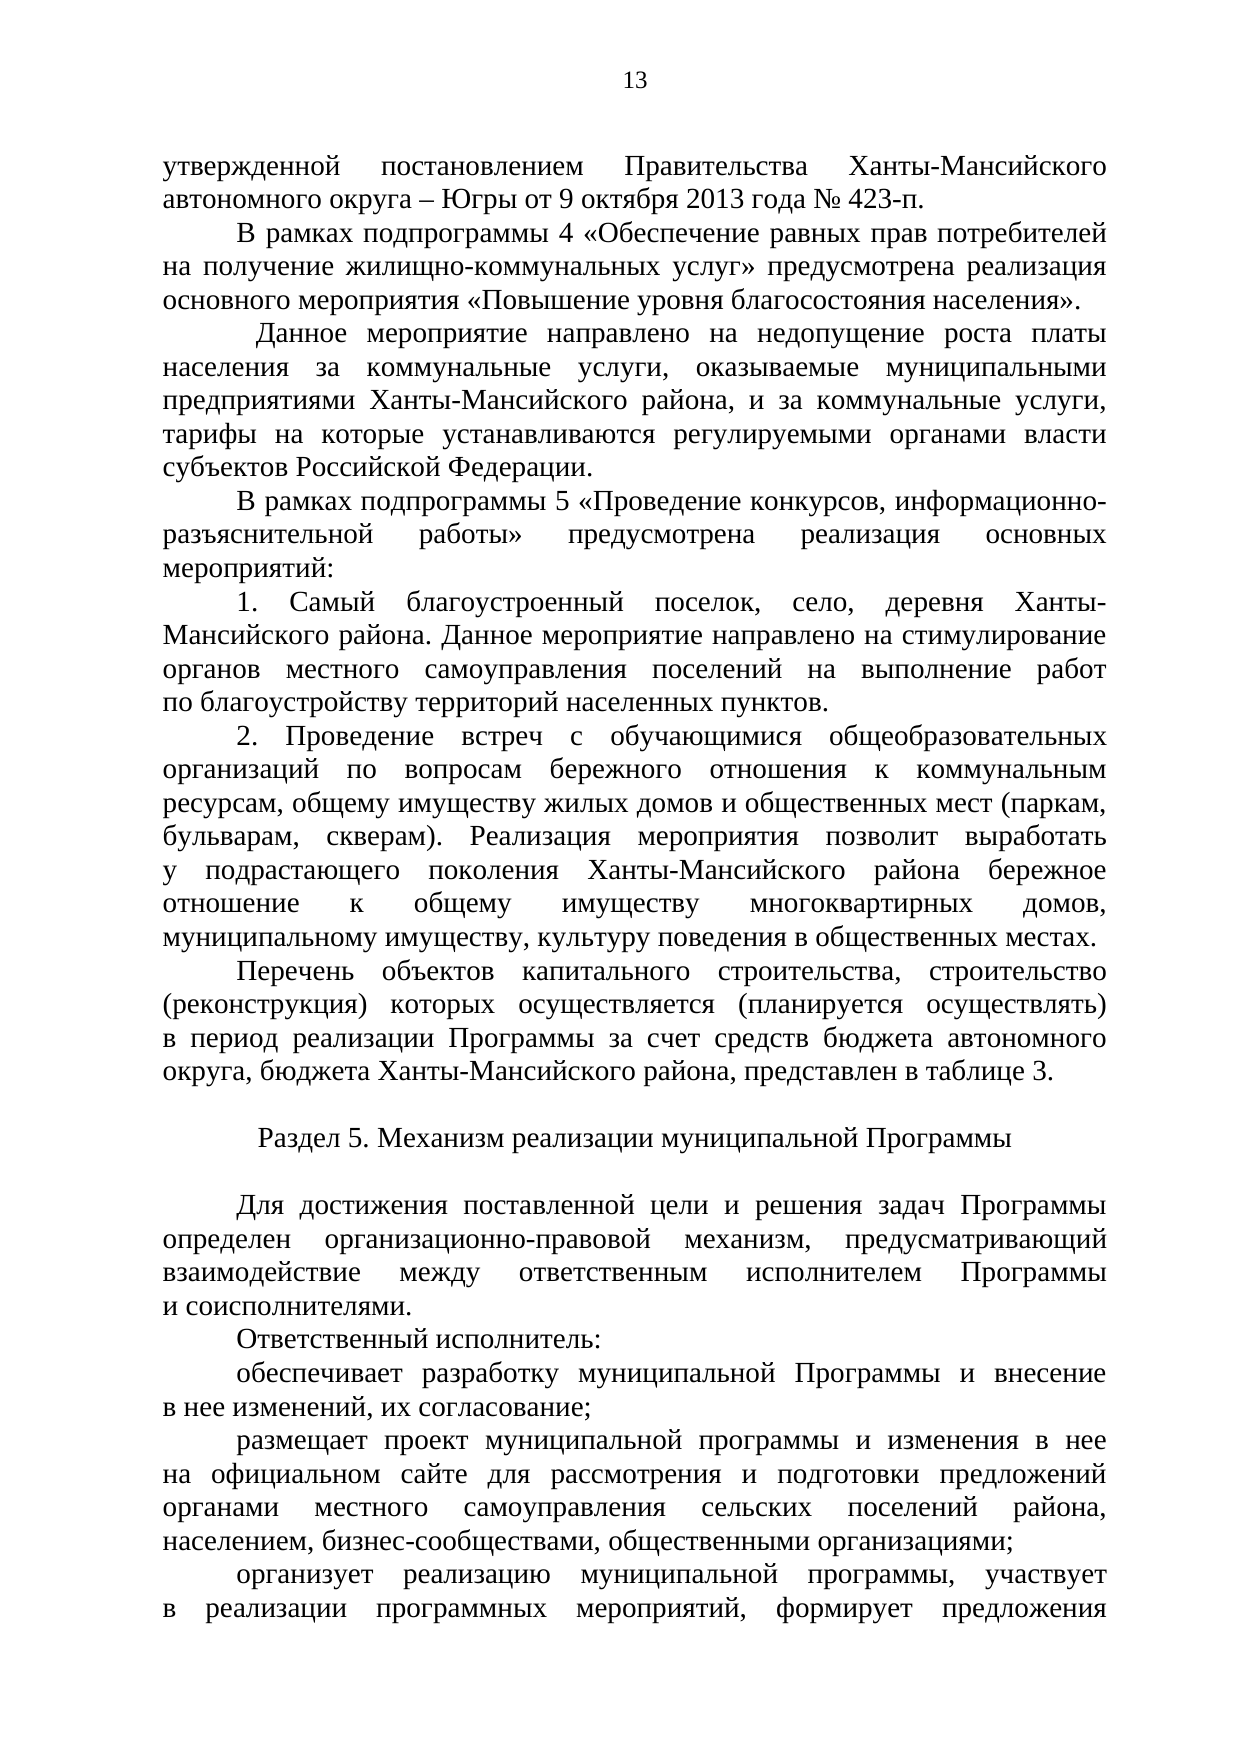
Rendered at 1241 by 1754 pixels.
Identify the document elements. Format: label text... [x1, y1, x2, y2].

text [162, 148, 1107, 215]
text 1. Самый благоустроенный поселок, село, деревня Ханты-Мансийского района. Данное мероприятие направлено на стимулирование органов местного самоуправления поселений на выполнение работ по благоустройству территорий населенных пунктов. [162, 584, 1107, 718]
text Раздел 5. Механизм реализации муниципальной Программы [162, 1120, 1107, 1154]
text В рамках подпрограммы 4 «Обеспечение равных прав потребителей на получение жилищно-коммунальных услуг» предусмотрена реализация основного мероприятия «Повышение уровня благосостояния населения». [162, 215, 1107, 315]
text 2. Проведение встреч с обучающимися общеобразовательных организаций по вопросам бережного отношения к коммунальным ресурсам, общему имуществу жилых домов и общественных мест (паркам, бульварам, скверам). Реализация мероприятия позволит выработать у подрастающего поколения Ханты-Мансийского района бережное отношение к общему имуществу многоквартирных домов, муниципальному имуществу, культуру поведения в общественных местах. [162, 718, 1107, 953]
text Для достижения поставленной цели и решения задач Программы определен организационно-правовой механизм, предусматривающий взаимодействие между ответственным исполнителем Программы и соисполнителями. [162, 1187, 1107, 1322]
text Ответственный исполнитель: [162, 1322, 1107, 1355]
text размещает проект муниципальной программы и изменения в нее на официальном сайте для рассмотрения и подготовки предложений органами местного самоуправления сельских поселений района, населением, бизнес-сообществами, общественными организациями; [162, 1422, 1107, 1556]
text В рамках подпрограммы 5 «Проведение конкурсов, информационно-разъяснительной работы» предусмотрена реализация основных мероприятий: [162, 483, 1107, 584]
text Данное мероприятие направлено на недопущение роста платы населения за коммунальные услуги, оказываемые муниципальными предприятиями Ханты-Мансийского района, и за коммунальные услуги, тарифы на которые устанавливаются регулируемыми органами власти субъектов Российской Федерации. [162, 315, 1107, 483]
text Перечень объектов капитального строительства, строительство (реконструкция) которых осуществляется (планируется осуществлять) в период реализации Программы за счет средств бюджета автономного округа, бюджета Ханты-Мансийского района, представлен в таблице 3. [162, 953, 1107, 1087]
text обеспечивает разработку муниципальной Программы и внесение в нее изменений, их согласование; [162, 1355, 1107, 1422]
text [162, 1556, 1107, 1623]
